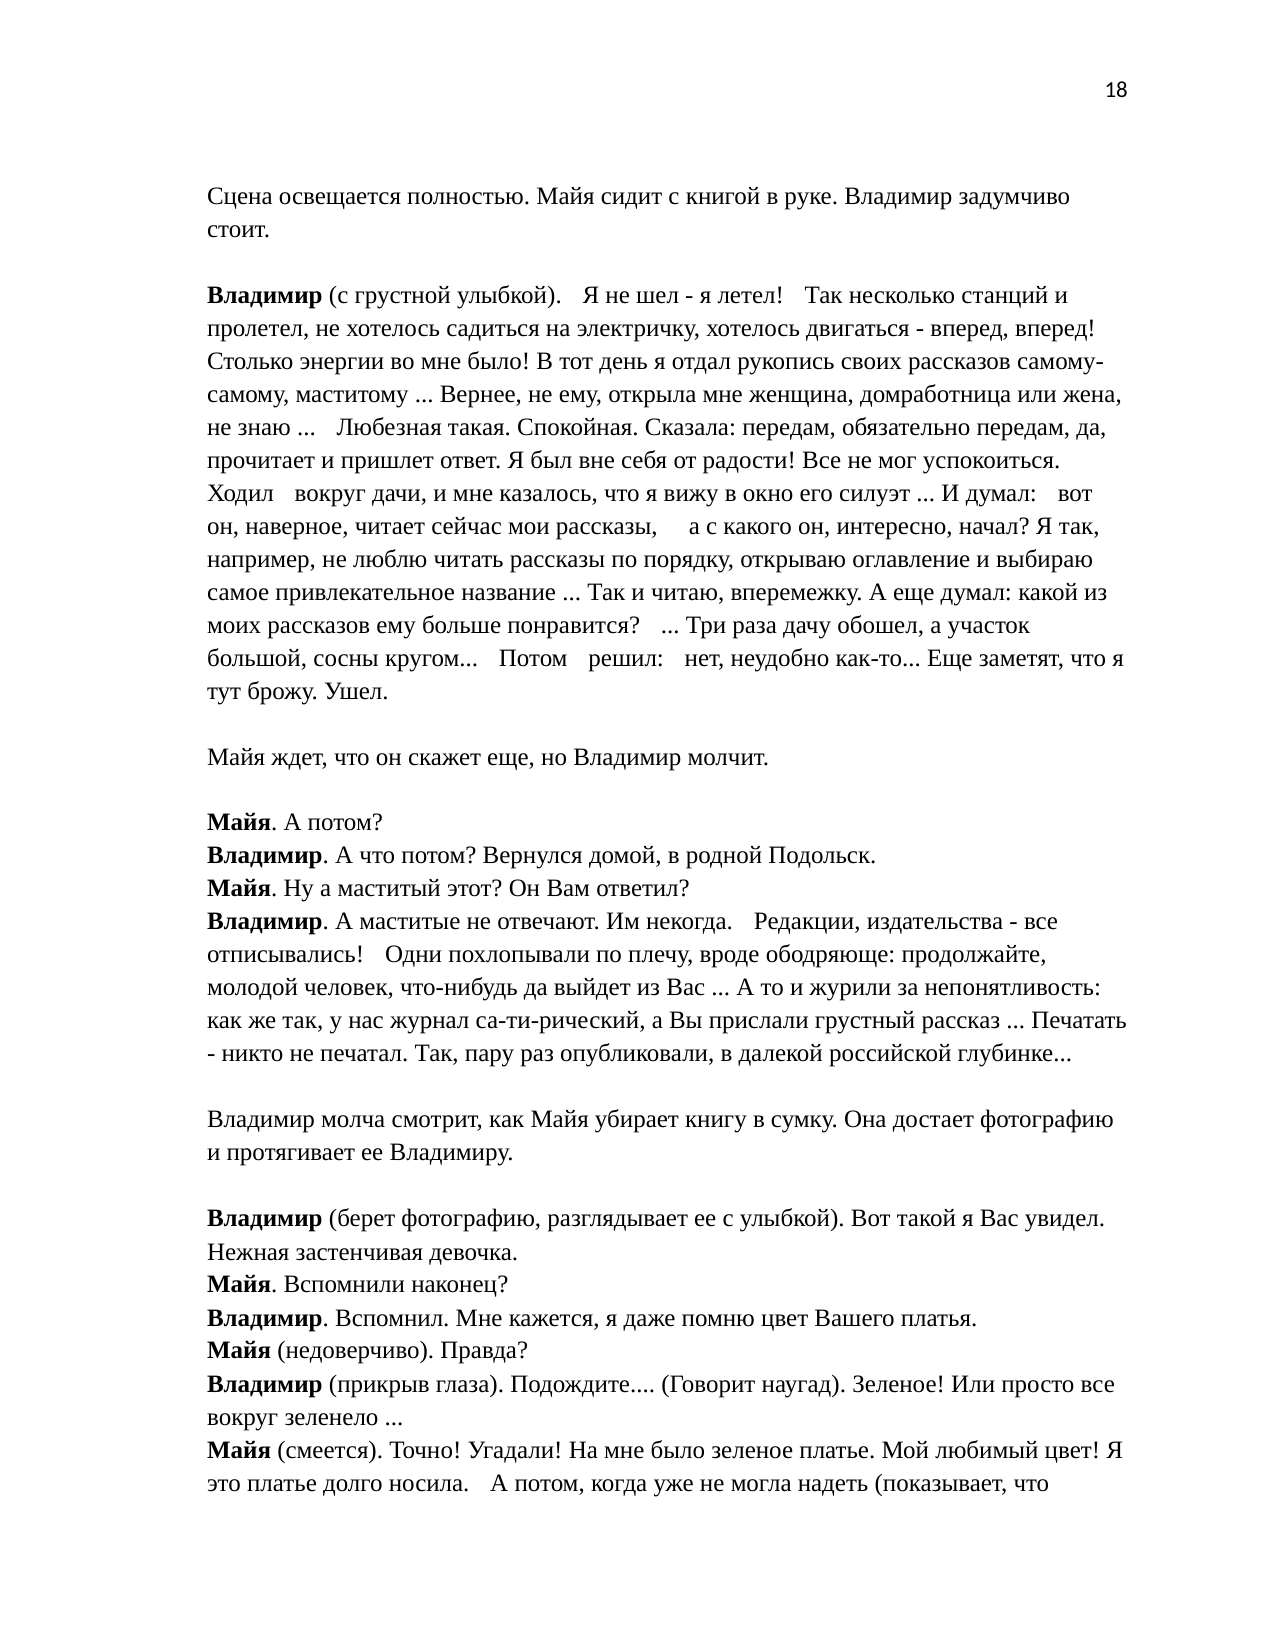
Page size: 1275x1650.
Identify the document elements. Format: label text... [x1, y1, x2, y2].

text Владимир (берет фотографию, разглядывает ее с улыбкой). Вот такой я Вас увидел. Нежная застенчивая девочка. [207, 1203, 1127, 1265]
text Майя ждет, что он скажет еще, но Владимир молчит. [207, 742, 1127, 771]
text Владимир (прикрыв глаза). Подождите.... (Говорит наугад). Зеленое! Или просто все вокруг зеленело ... [207, 1369, 1127, 1430]
text Сцена освещается полностью. Майя сидит с книгой в руке. Владимир задумчиво стоит. [207, 181, 1127, 242]
text Владимир молча смотрит, как Майя убирает книгу в сумку. Она достает фотографию и протягивает ее Владимиру. [207, 1104, 1127, 1166]
text Владимир. А маститые не отвечают. Им некогда. Редакции, издательства - все отписывались! Одни похлопывали по плечу, вроде ободряюще: продолжайте, молодой человек, что-нибудь да выйдет из Вас ... А то и журили за непонятливость: как же так, у нас журнал са-ти-рический, а Вы прислали грустный рассказ ... Печатать - никто не печатал. Так, пару раз опубликовали, в далекой российской глубинке... [207, 906, 1127, 1067]
text Майя. Вспомнили наконец? [207, 1269, 1127, 1298]
text Владимир. А что потом? Вернулся домой, в родной Подольск. [207, 840, 1127, 869]
text Майя. А потом? [207, 807, 1127, 836]
text Майя (недоверчиво). Правда? [207, 1336, 1127, 1364]
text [207, 1435, 1127, 1496]
text Владимир. Вспомнил. Мне кажется, я даже помню цвет Вашего платья. [207, 1303, 1127, 1331]
text Владимир (с грустной улыбкой). Я не шел - я летел! Так несколько станций и пролетел, не хотелось садиться на электричку, хотелось двигаться - вперед, вперед! Столько энергии во мне было! В тот день я отдал рукопись своих рассказов самому-самому, маститому ... Вернее, не ему, открыла мне женщина, домработница или жена, не знаю ... Любезная такая. Спокойная. Сказала: передам, обязательно передам, да, прочитает и пришлет ответ. Я был вне себя от радости! Все не мог успокоиться. Ходил вокруг дачи, и мне казалось, что я вижу в окно его силуэт ... И думал: вот он, наверное, читает сейчас мои рассказы, а с какого он, интересно, начал? Я так, например, не люблю читать рассказы по порядку, открываю оглавление и выбираю самое привлекательное название ... Так и читаю, вперемежку. А еще думал: какой из моих рассказов ему больше понравится? ... Три раза дачу обошел, а участок большой, сосны кругом... Потом решил: нет, неудобно как-то... Еще заметят, что я тут брожу. Ушел. [207, 280, 1127, 705]
text Майя. Ну а маститый этот? Он Вам ответил? [207, 873, 1127, 902]
